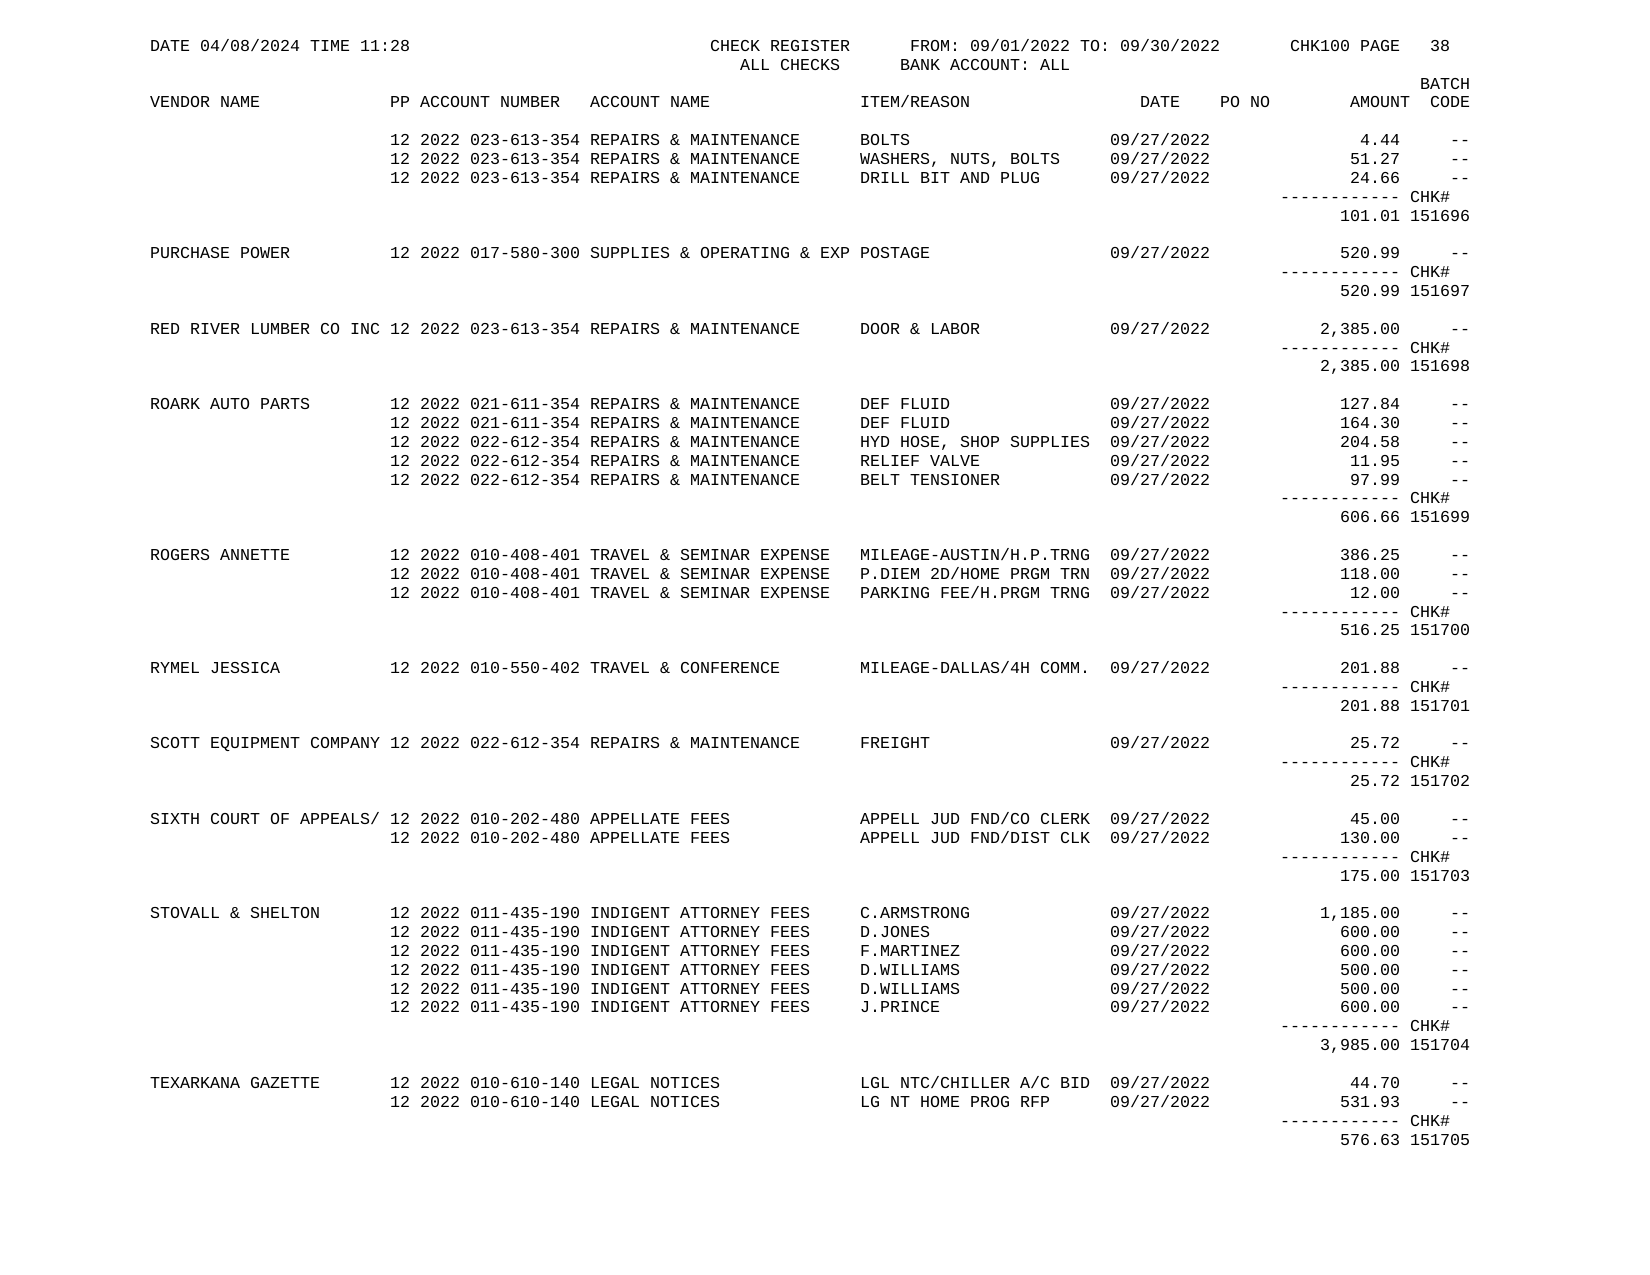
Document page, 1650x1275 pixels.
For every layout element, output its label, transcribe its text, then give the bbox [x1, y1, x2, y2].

text 12 2022 021-611-354 REPAIRS & MAINTENANCE DEF FLUID 09/27/2022 164.30 -- [150, 414, 1500, 433]
text 25.72 151702 [150, 773, 1500, 792]
text 175.00 151703 [150, 867, 1500, 886]
text 516.25 151700 [150, 622, 1500, 641]
text ------------ CHK# [150, 603, 1500, 622]
text 12 2022 022-612-354 REPAIRS & MAINTENANCE HYD HOSE, SHOP SUPPLIES 09/27/2022 204.58 -- [150, 433, 1500, 452]
text PURCHASE POWER 12 2022 017-580-300 SUPPLIES & OPERATING & EXP POSTAGE 09/27/2022 520.99 -- [150, 245, 1500, 264]
text 2,385.00 151698 [150, 358, 1500, 377]
text 12 2022 023-613-354 REPAIRS & MAINTENANCE BOLTS 09/27/2022 4.44 -- [150, 132, 1500, 151]
text 12 2022 022-612-354 REPAIRS & MAINTENANCE RELIEF VALVE 09/27/2022 11.95 -- [150, 452, 1500, 471]
text 12 2022 011-435-190 INDIGENT ATTORNEY FEES D.WILLIAMS 09/27/2022 500.00 -- [150, 961, 1500, 980]
text ------------ CHK# [150, 1112, 1500, 1131]
text 12 2022 022-612-354 REPAIRS & MAINTENANCE BELT TENSIONER 09/27/2022 97.99 -- [150, 471, 1500, 490]
text VENDOR NAME PP ACCOUNT NUMBER ACCOUNT NAME ITEM/REASON DATE PO NO AMOUNT CODE [150, 94, 1500, 113]
text 12 2022 023-613-354 REPAIRS & MAINTENANCE WASHERS, NUTS, BOLTS 09/27/2022 51.27 -- [150, 151, 1500, 169]
text 3,985.00 151704 [150, 1037, 1500, 1056]
text STOVALL & SHELTON 12 2022 011-435-190 INDIGENT ATTORNEY FEES C.ARMSTRONG 09/27/2022 1,185.00 -- [150, 905, 1500, 924]
text SIXTH COURT OF APPEALS/ 12 2022 010-202-480 APPELLATE FEES APPELL JUD FND/CO CLERK 09/27/2022 45.00 -- [150, 811, 1500, 829]
text 12 2022 023-613-354 REPAIRS & MAINTENANCE DRILL BIT AND PLUG 09/27/2022 24.66 -- [150, 169, 1500, 188]
text ------------ CHK# [150, 678, 1500, 697]
text ROARK AUTO PARTS 12 2022 021-611-354 REPAIRS & MAINTENANCE DEF FLUID 09/27/2022 127.84 -- [150, 396, 1500, 414]
text 576.63 151705 [150, 1131, 1500, 1150]
text 12 2022 011-435-190 INDIGENT ATTORNEY FEES D.WILLIAMS 09/27/2022 500.00 -- [150, 980, 1500, 999]
text 12 2022 010-610-140 LEGAL NOTICES LG NT HOME PROG RFP 09/27/2022 531.93 -- [150, 1093, 1500, 1112]
text ------------ CHK# [150, 848, 1500, 867]
text SCOTT EQUIPMENT COMPANY 12 2022 022-612-354 REPAIRS & MAINTENANCE FREIGHT 09/27/2022 25.72 -- [150, 735, 1500, 754]
text 101.01 151696 [150, 207, 1500, 226]
text 520.99 151697 [150, 283, 1500, 301]
text 12 2022 011-435-190 INDIGENT ATTORNEY FEES F.MARTINEZ 09/27/2022 600.00 -- [150, 942, 1500, 961]
text 12 2022 011-435-190 INDIGENT ATTORNEY FEES J.PRINCE 09/27/2022 600.00 -- [150, 999, 1500, 1018]
text ------------ CHK# [150, 264, 1500, 283]
text ALL CHECKS BANK ACCOUNT: ALL [150, 56, 1500, 75]
text ------------ CHK# [150, 188, 1500, 207]
text ------------ CHK# [150, 490, 1500, 509]
text ------------ CHK# [150, 754, 1500, 773]
text ------------ CHK# [150, 339, 1500, 358]
text 12 2022 010-408-401 TRAVEL & SEMINAR EXPENSE PARKING FEE/H.PRGM TRNG 09/27/2022 12.00 -- [150, 584, 1500, 603]
text BATCH [150, 75, 1500, 94]
text 12 2022 011-435-190 INDIGENT ATTORNEY FEES D.JONES 09/27/2022 600.00 -- [150, 924, 1500, 942]
text ------------ CHK# [150, 1018, 1500, 1037]
text ROGERS ANNETTE 12 2022 010-408-401 TRAVEL & SEMINAR EXPENSE MILEAGE-AUSTIN/H.P.TRNG 09/27/2022 386.25 -- [150, 547, 1500, 565]
text DATE 04/08/2024 TIME 11:28 CHECK REGISTER FROM: 09/01/2022 TO: 09/30/2022 CHK100 PAGE 38 [150, 37, 1500, 56]
text RED RIVER LUMBER CO INC 12 2022 023-613-354 REPAIRS & MAINTENANCE DOOR & LABOR 09/27/2022 2,385.00 -- [150, 320, 1500, 339]
text 201.88 151701 [150, 697, 1500, 716]
text 606.66 151699 [150, 509, 1500, 528]
text RYMEL JESSICA 12 2022 010-550-402 TRAVEL & CONFERENCE MILEAGE-DALLAS/4H COMM. 09/27/2022 201.88 -- [150, 660, 1500, 678]
text 12 2022 010-202-480 APPELLATE FEES APPELL JUD FND/DIST CLK 09/27/2022 130.00 -- [150, 829, 1500, 848]
text TEXARKANA GAZETTE 12 2022 010-610-140 LEGAL NOTICES LGL NTC/CHILLER A/C BID 09/27/2022 44.70 -- [150, 1074, 1500, 1093]
text 12 2022 010-408-401 TRAVEL & SEMINAR EXPENSE P.DIEM 2D/HOME PRGM TRN 09/27/2022 118.00 -- [150, 565, 1500, 584]
